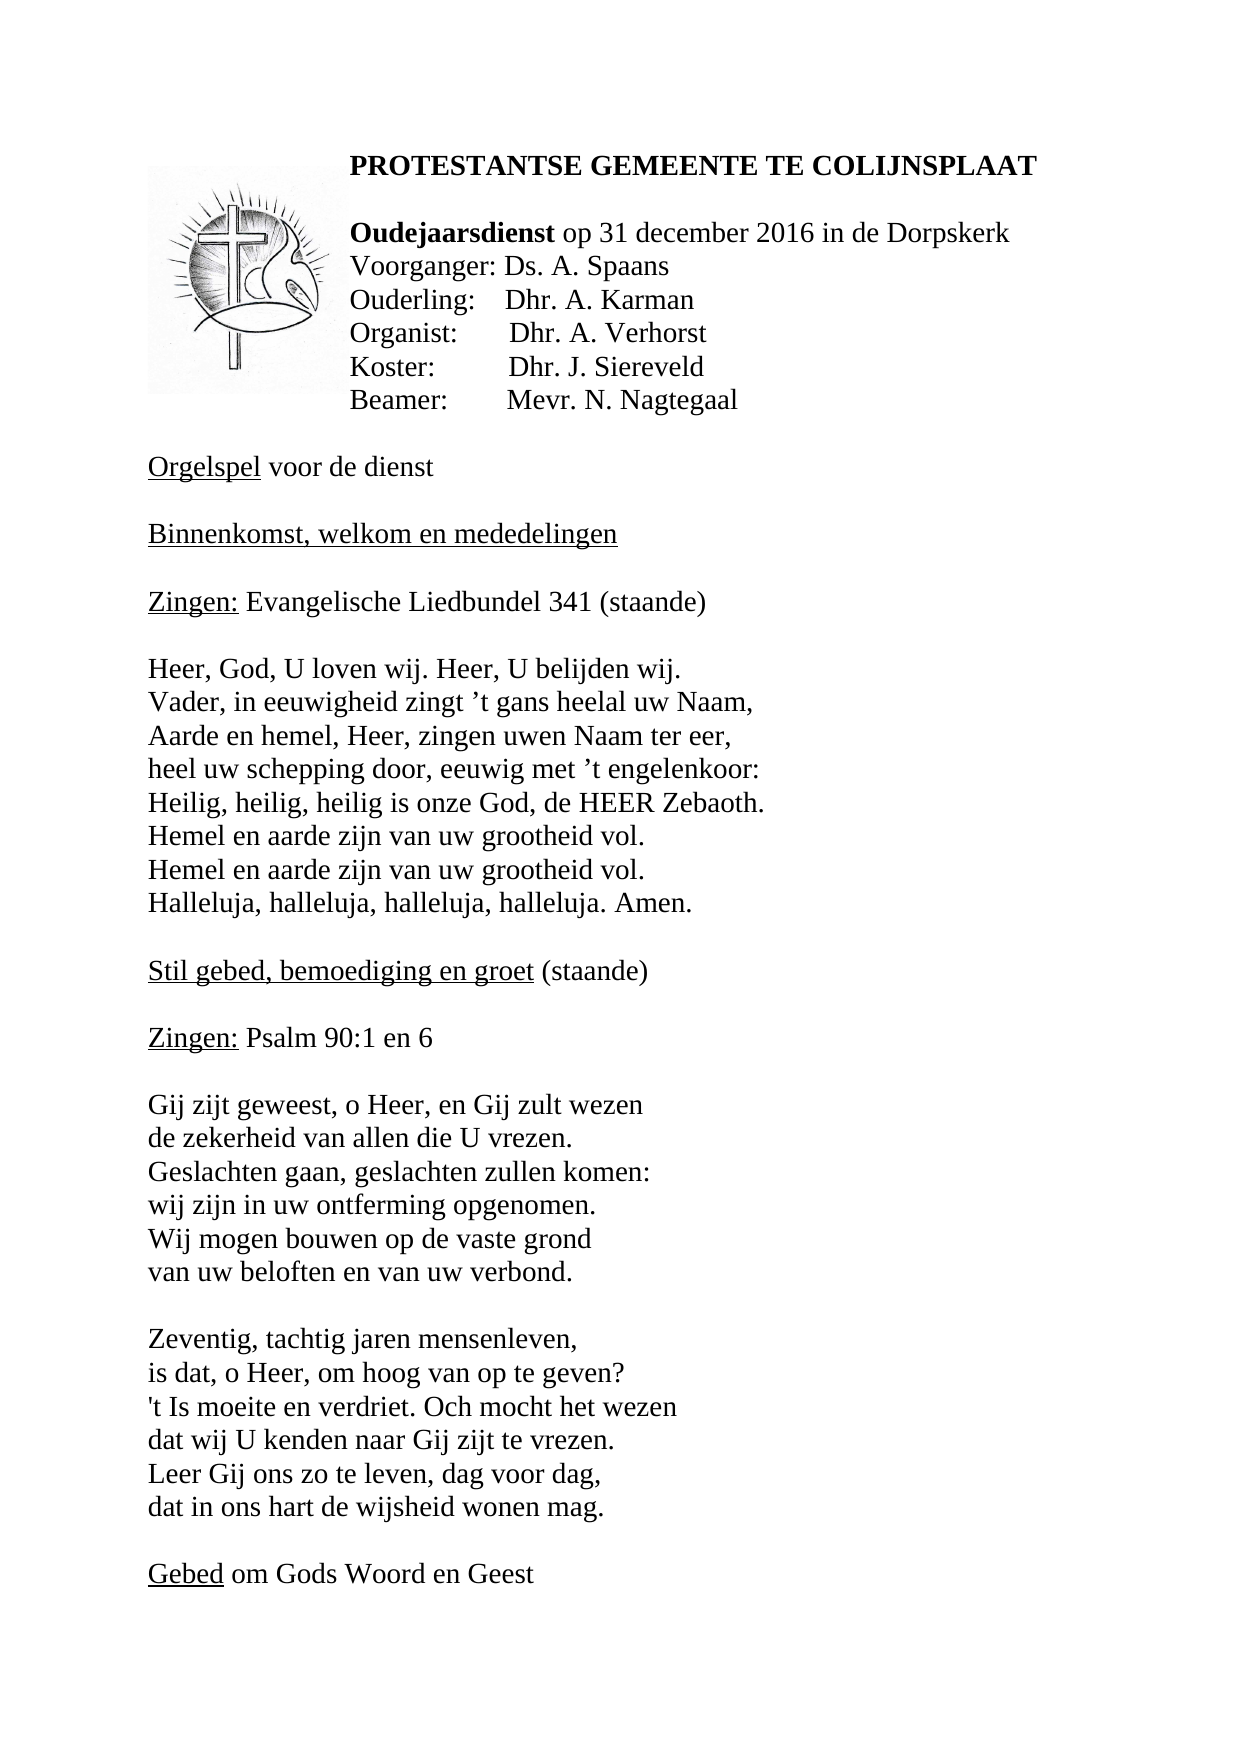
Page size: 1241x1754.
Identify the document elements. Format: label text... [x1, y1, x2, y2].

text Binnenkomst, welkom en mededelingen [148, 517, 1093, 550]
text Wij mogen bouwen op de vaste grond [148, 1221, 1093, 1254]
text Zingen: Psalm 90:1 en 6 [148, 1020, 1093, 1053]
picture [147, 166, 350, 394]
text de zekerheid van allen die U vrezen. [148, 1120, 1093, 1154]
text Geslachten gaan, geslachten zullen komen: [148, 1154, 1093, 1187]
text Gij zijt geweest, o Heer, en Gij zult wezen [148, 1087, 1093, 1120]
text Hemel en aarde zijn van uw grootheid vol. [148, 818, 1093, 852]
text Stil gebed, bemoediging en groet (staande) [148, 953, 1093, 986]
text Zeventig, tachtig jaren mensenleven, [148, 1322, 1093, 1355]
text PROTESTANTSE GEMEENTE TE COLIJNSPLAAT [148, 148, 1093, 181]
text heel uw schepping door, eeuwig met ’t engelenkoor: [148, 751, 1093, 785]
text Hemel en aarde zijn van uw grootheid vol. [148, 852, 1093, 886]
text Organist: Dhr. A. Verhorst [350, 315, 1093, 349]
text van uw beloften en van uw verbond. [148, 1254, 1093, 1288]
text dat in ons hart de wijsheid wonen mag. [148, 1489, 1093, 1523]
text Orgelspel voor de dienst [148, 449, 1093, 483]
text Zingen: Evangelische Liedbundel 341 (staande) [148, 584, 1093, 617]
text Beamer: Mevr. N. Nagtegaal [148, 382, 1093, 416]
text 't Is moeite en verdriet. Och mocht het wezen [148, 1389, 1093, 1422]
text wij zijn in uw ontferming opgenomen. [148, 1187, 1093, 1221]
text Ouderling: Dhr. A. Karman [350, 282, 1093, 315]
text Heilig, heilig, heilig is onze God, de HEER Zebaoth. [148, 785, 1093, 818]
text Heer, God, U loven wij. Heer, U belijden wij. [148, 651, 1093, 684]
text dat wij U kenden naar Gij zijt te vrezen. [148, 1422, 1093, 1456]
text is dat, o Heer, om hoog van op te geven? [148, 1355, 1093, 1389]
text Halleluja, halleluja, halleluja, halleluja. Amen. [148, 886, 1093, 919]
text Voorganger: Ds. A. Spaans [350, 248, 1093, 282]
text Koster: Dhr. J. Siereveld [350, 349, 1093, 382]
text Aarde en hemel, Heer, zingen uwen Naam ter eer, [148, 718, 1093, 751]
text Oudejaarsdienst op 31 december 2016 in de Dorpskerk [350, 215, 1093, 248]
text Gebed om Gods Woord en Geest [148, 1556, 1093, 1590]
text Vader, in eeuwigheid zingt ’t gans heelal uw Naam, [148, 684, 1093, 718]
text Leer Gij ons zo te leven, dag voor dag, [148, 1456, 1093, 1489]
